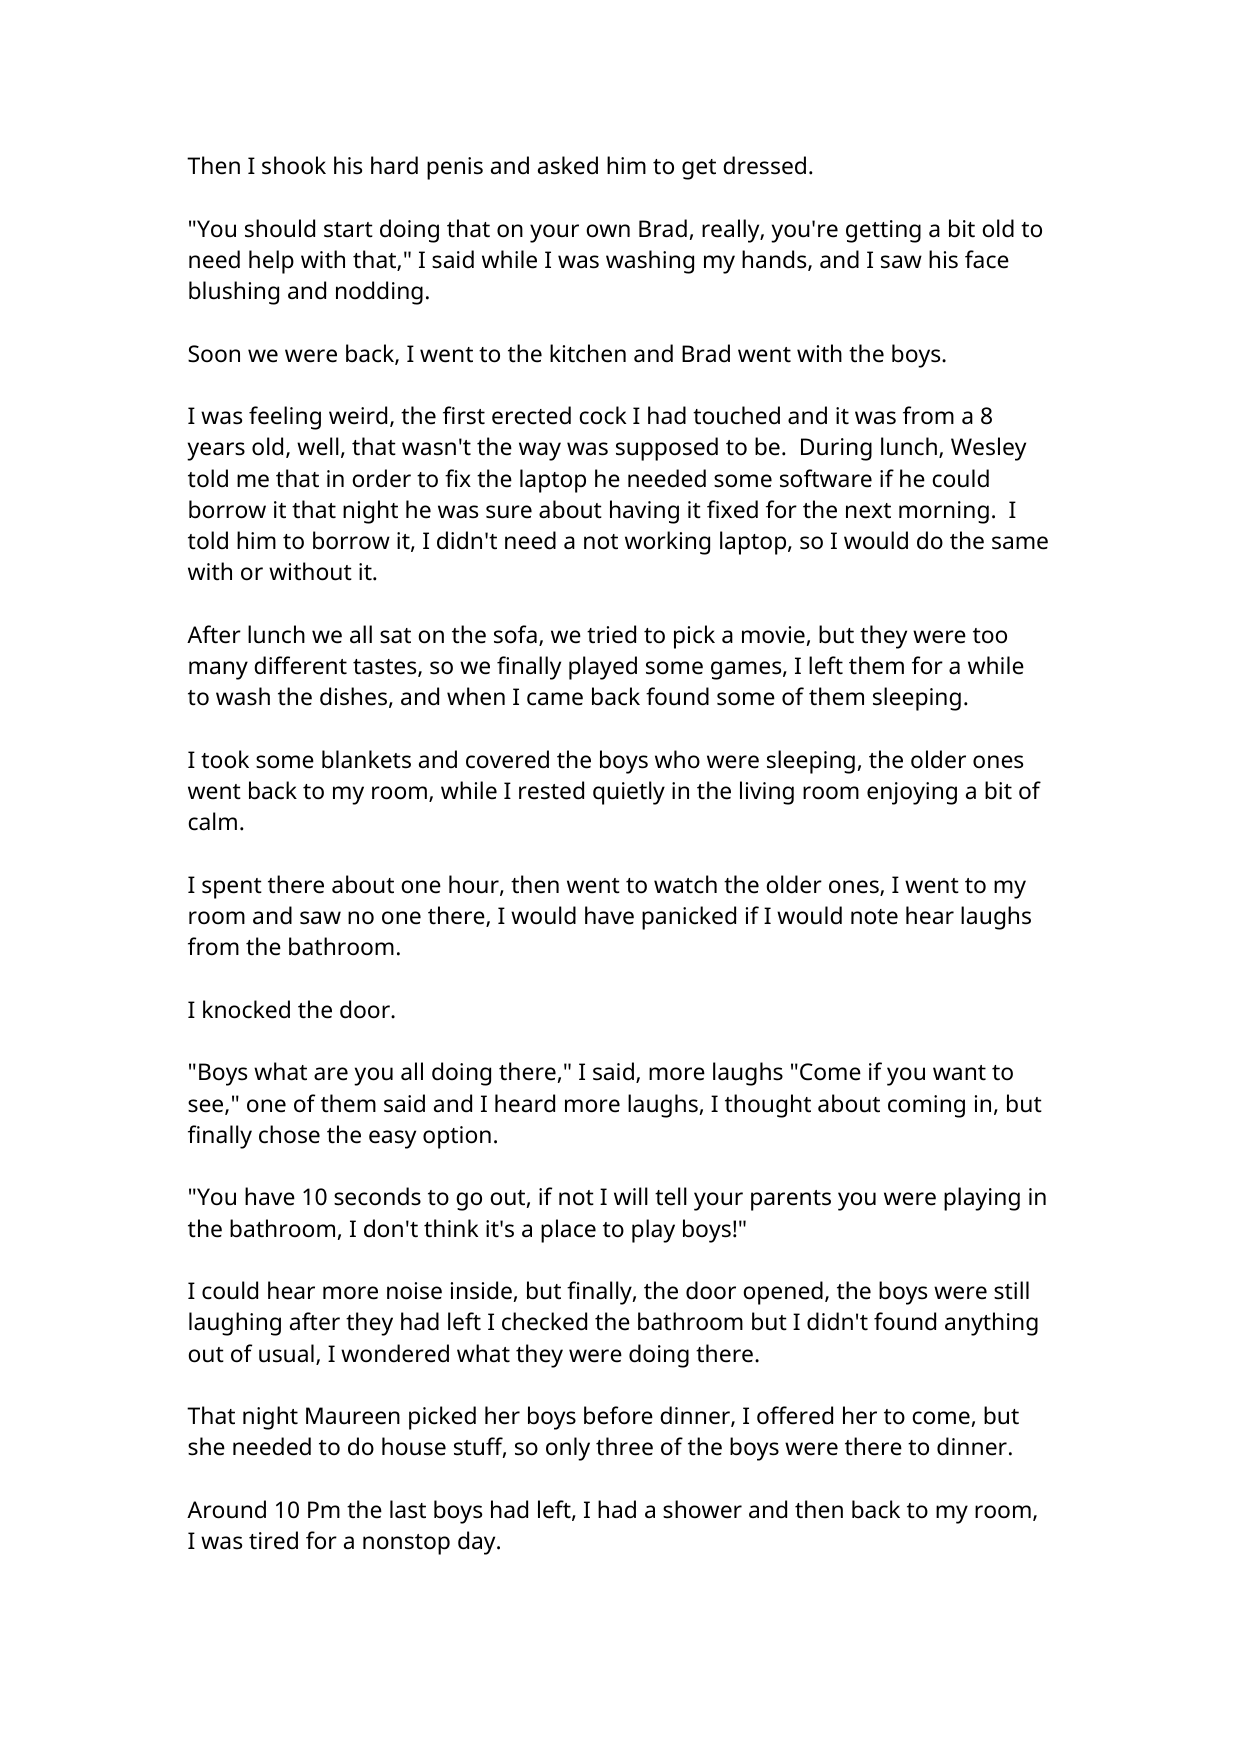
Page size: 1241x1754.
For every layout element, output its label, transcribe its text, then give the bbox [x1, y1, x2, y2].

text I spent there about one hour, then went to watch the older ones, I went to my room and saw no one there, I would have panicked if I would note hear laughs from the bathroom. [187, 869, 1053, 962]
text I was feeling weird, the first erected cock I had touched and it was from a 8 years old, well, that wasn't the way was supposed to be. During lunch, Wesley told me that in order to fix the laptop he needed some software if he could borrow it that night he was sure about having it fixed for the next morning. I told him to borrow it, I didn't need a not working laptop, so I would do the same with or without it. [187, 400, 1053, 587]
text I could hear more noise inside, but finally, the door opened, the boys were still laughing after they had left I checked the bathroom but I didn't found anything out of usual, I wondered what they were doing there. [187, 1275, 1053, 1369]
text Soon we were back, I went to the kitchen and Brad went with the boys. [187, 337, 1053, 369]
text "You have 10 seconds to go out, if not I will tell your parents you were playing in the bathroom, I don't think it's a place to play boys!" [187, 1181, 1053, 1244]
text Then I shook his hard penis and asked him to get dressed. [187, 150, 1053, 181]
text "Boys what are you all doing there," I said, more laughs "Come if you want to see," one of them said and I heard more laughs, I thought about coming in, but finally chose the easy option. [187, 1056, 1053, 1150]
text Around 10 Pm the last boys had left, I had a shower and then back to my room, I was tired for a nonstop day. [187, 1494, 1053, 1556]
text After lunch we all sat on the sofa, we tried to pick a movie, but they were too many different tastes, so we finally played some games, I left them for a while to wash the dishes, and when I came back found some of them sleeping. [187, 619, 1053, 712]
text I took some blankets and covered the boys who were sleeping, the older ones went back to my room, while I rested quietly in the living room enjoying a bit of calm. [187, 744, 1053, 837]
text "You should start doing that on your own Brad, really, you're getting a bit old to need help with that," I said while I was washing my hands, and I saw his face blushing and nodding. [187, 212, 1053, 306]
text I knocked the door. [187, 994, 1053, 1025]
text That night Maureen picked her boys before dinner, I offered her to come, but she needed to do house stuff, so only three of the boys were there to dinner. [187, 1400, 1053, 1462]
